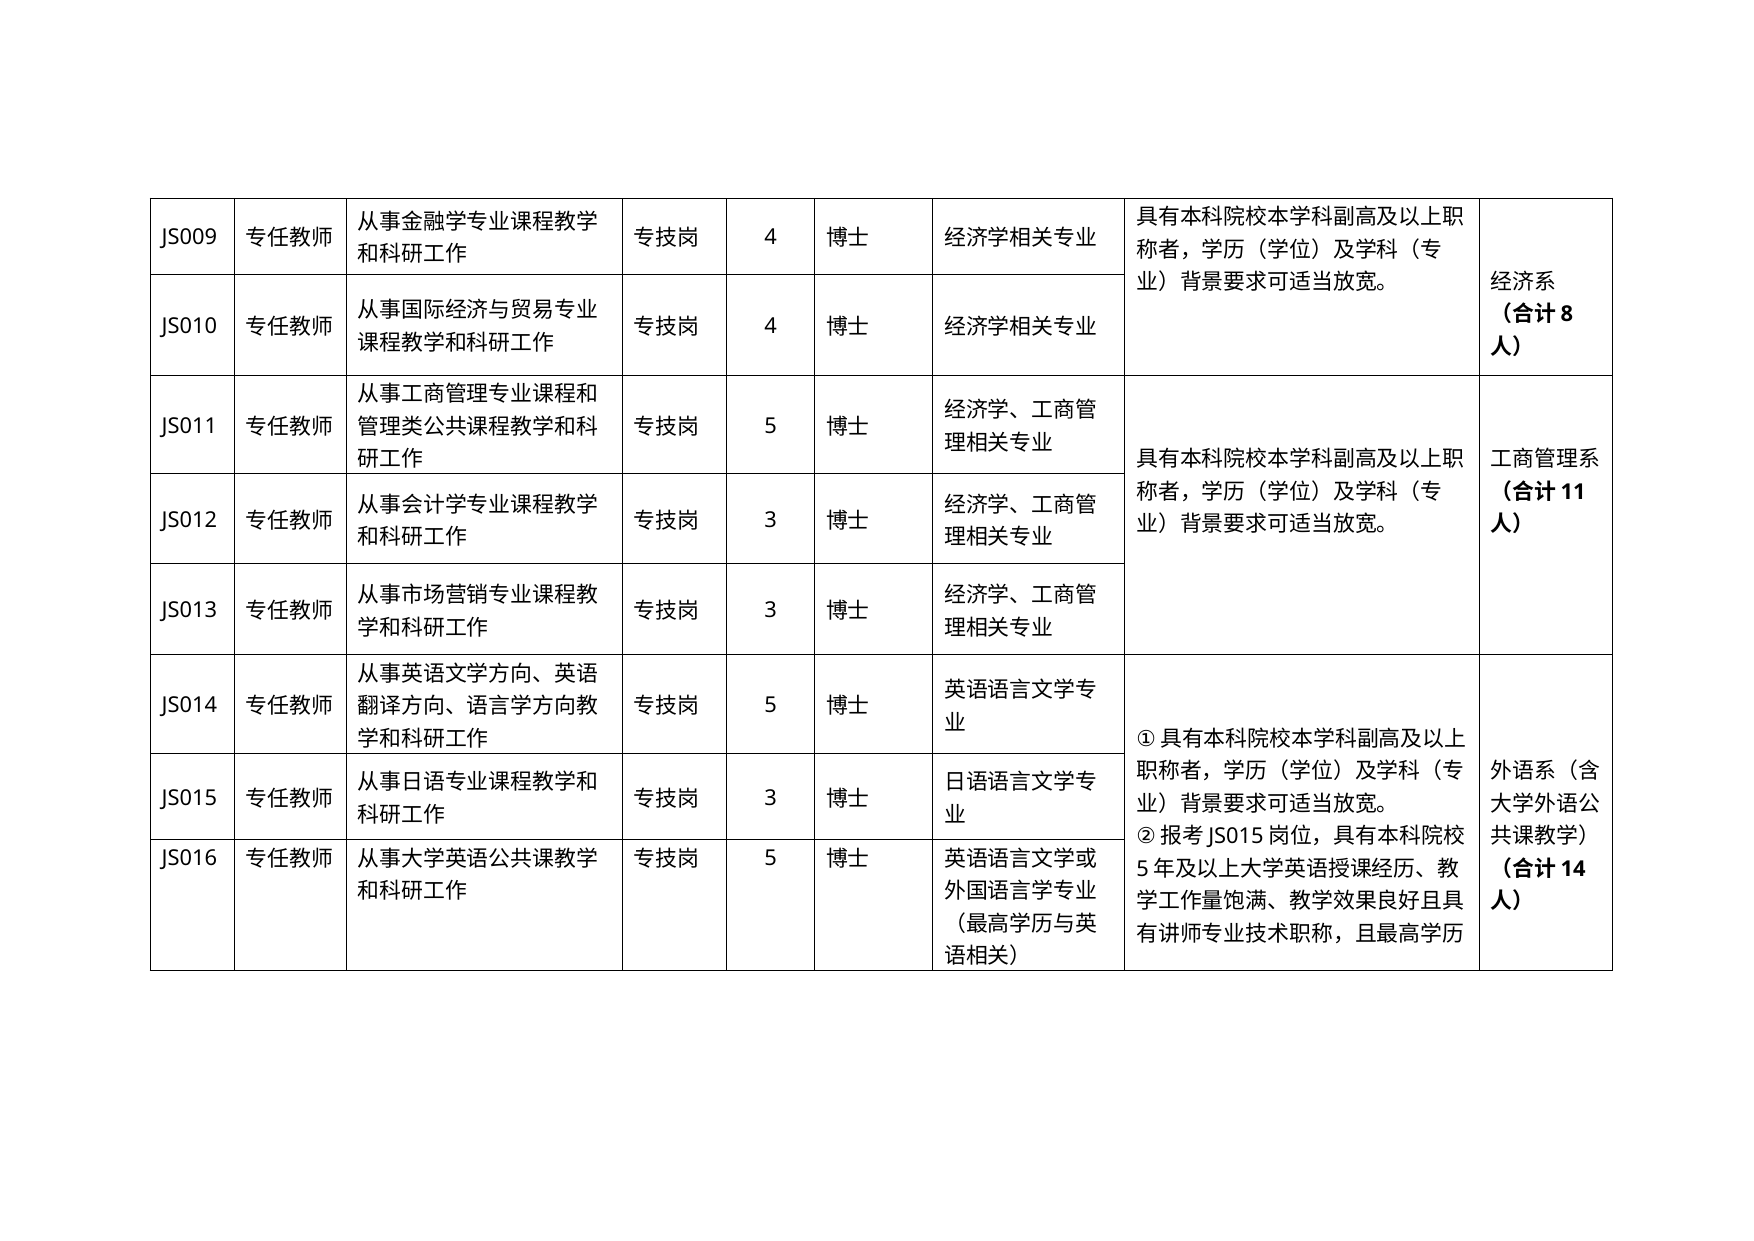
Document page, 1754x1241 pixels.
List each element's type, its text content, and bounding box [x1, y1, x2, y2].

table_cell 经济学、工商管理相关专业 [933, 564, 1124, 654]
table_cell 专技岗 [623, 754, 726, 839]
table_cell 专任教师 [235, 474, 346, 563]
table_cell 4 [727, 275, 814, 375]
table_cell 博士 [815, 275, 932, 375]
table_cell 专技岗 [623, 474, 726, 563]
table_cell 专技岗 [623, 655, 726, 753]
table_cell 从事工商管理专业课程和管理类公共课程教学和科研工作 [347, 376, 622, 473]
table_cell 工商管理系 （合计11人） [1480, 376, 1612, 654]
table_cell 博士 [815, 655, 932, 753]
table_cell JS011 [151, 376, 234, 473]
table_cell 博士 [815, 199, 932, 273]
table_cell JS014 [151, 655, 234, 753]
table_cell 经济学、工商管理相关专业 [933, 376, 1124, 473]
table_cell 具有本科院校本学科副高及以上职称者，学历（学位）及学科（专业）背景要求可适当放宽。 [1125, 376, 1479, 654]
table_cell 英语语言文学专业 [933, 655, 1124, 753]
table_cell 5 [727, 376, 814, 473]
table_cell 5 [727, 655, 814, 753]
table_cell 从事会计学专业课程教学和科研工作 [347, 474, 622, 563]
table_cell 博士 [815, 840, 932, 970]
table_cell 5 [727, 840, 814, 970]
table_cell 经济学相关专业 [933, 199, 1124, 273]
table_cell 专技岗 [623, 564, 726, 654]
table_cell 专任教师 [235, 376, 346, 473]
table_cell 3 [727, 754, 814, 839]
table_cell JS009 [151, 199, 234, 273]
table_cell JS012 [151, 474, 234, 563]
table_cell 具有本科院校本学科副高及以上职称者，学历（学位）及学科（专业）背景要求可适当放宽。 [1125, 199, 1479, 375]
table_cell 博士 [815, 474, 932, 563]
table_cell 博士 [815, 564, 932, 654]
table_cell 专任教师 [235, 275, 346, 375]
table_cell JS013 [151, 564, 234, 654]
table_cell 从事大学英语公共课教学和科研工作 [347, 840, 622, 970]
table_cell 从事金融学专业课程教学和科研工作 [347, 199, 622, 273]
table_cell JS015 [151, 754, 234, 839]
table_cell 专技岗 [623, 376, 726, 473]
table_cell 从事国际经济与贸易专业课程教学和科研工作 [347, 275, 622, 375]
table_cell 英语语言文学或外国语言学专业（最高学历与英语相关） [933, 840, 1124, 970]
table_cell 3 [727, 564, 814, 654]
table_cell 4 [727, 199, 814, 273]
table_cell 专任教师 [235, 564, 346, 654]
table_cell 专技岗 [623, 275, 726, 375]
table_cell 从事英语文学方向、英语翻译方向、语言学方向教学和科研工作 [347, 655, 622, 753]
table_cell JS016 [151, 840, 234, 970]
table_cell 博士 [815, 754, 932, 839]
table_cell 经济学相关专业 [933, 275, 1124, 375]
table_cell 专任教师 [235, 655, 346, 753]
table_cell 专任教师 [235, 199, 346, 273]
table_cell 经济系 （合计8人） [1480, 199, 1612, 375]
table_cell 外语系（含大学外语公共课教学） （合计14人） [1480, 655, 1612, 970]
table_cell 从事日语专业课程教学和科研工作 [347, 754, 622, 839]
table_cell 3 [727, 474, 814, 563]
table_cell 从事市场营销专业课程教学和科研工作 [347, 564, 622, 654]
table_cell 专任教师 [235, 840, 346, 970]
table_cell 专技岗 [623, 199, 726, 273]
table_cell ①具有本科院校本学科副高及以上职称者，学历（学位）及学科（专业）背景要求可适当放宽。 ②报考JS015岗位，具有本科院校5年及以上大学英语授课经历、教学工作量饱满、教学效果良好且具有讲师专业技术职称，且最高学历与英语相关，学历学位可放宽至硕士研究生学历（学位）。 [1125, 655, 1479, 970]
table_cell 经济学、工商管理相关专业 [933, 474, 1124, 563]
table_cell JS010 [151, 275, 234, 375]
table_cell 日语语言文学专业 [933, 754, 1124, 839]
table_cell 专技岗 [623, 840, 726, 970]
table_cell 专任教师 [235, 754, 346, 839]
table_cell 博士 [815, 376, 932, 473]
